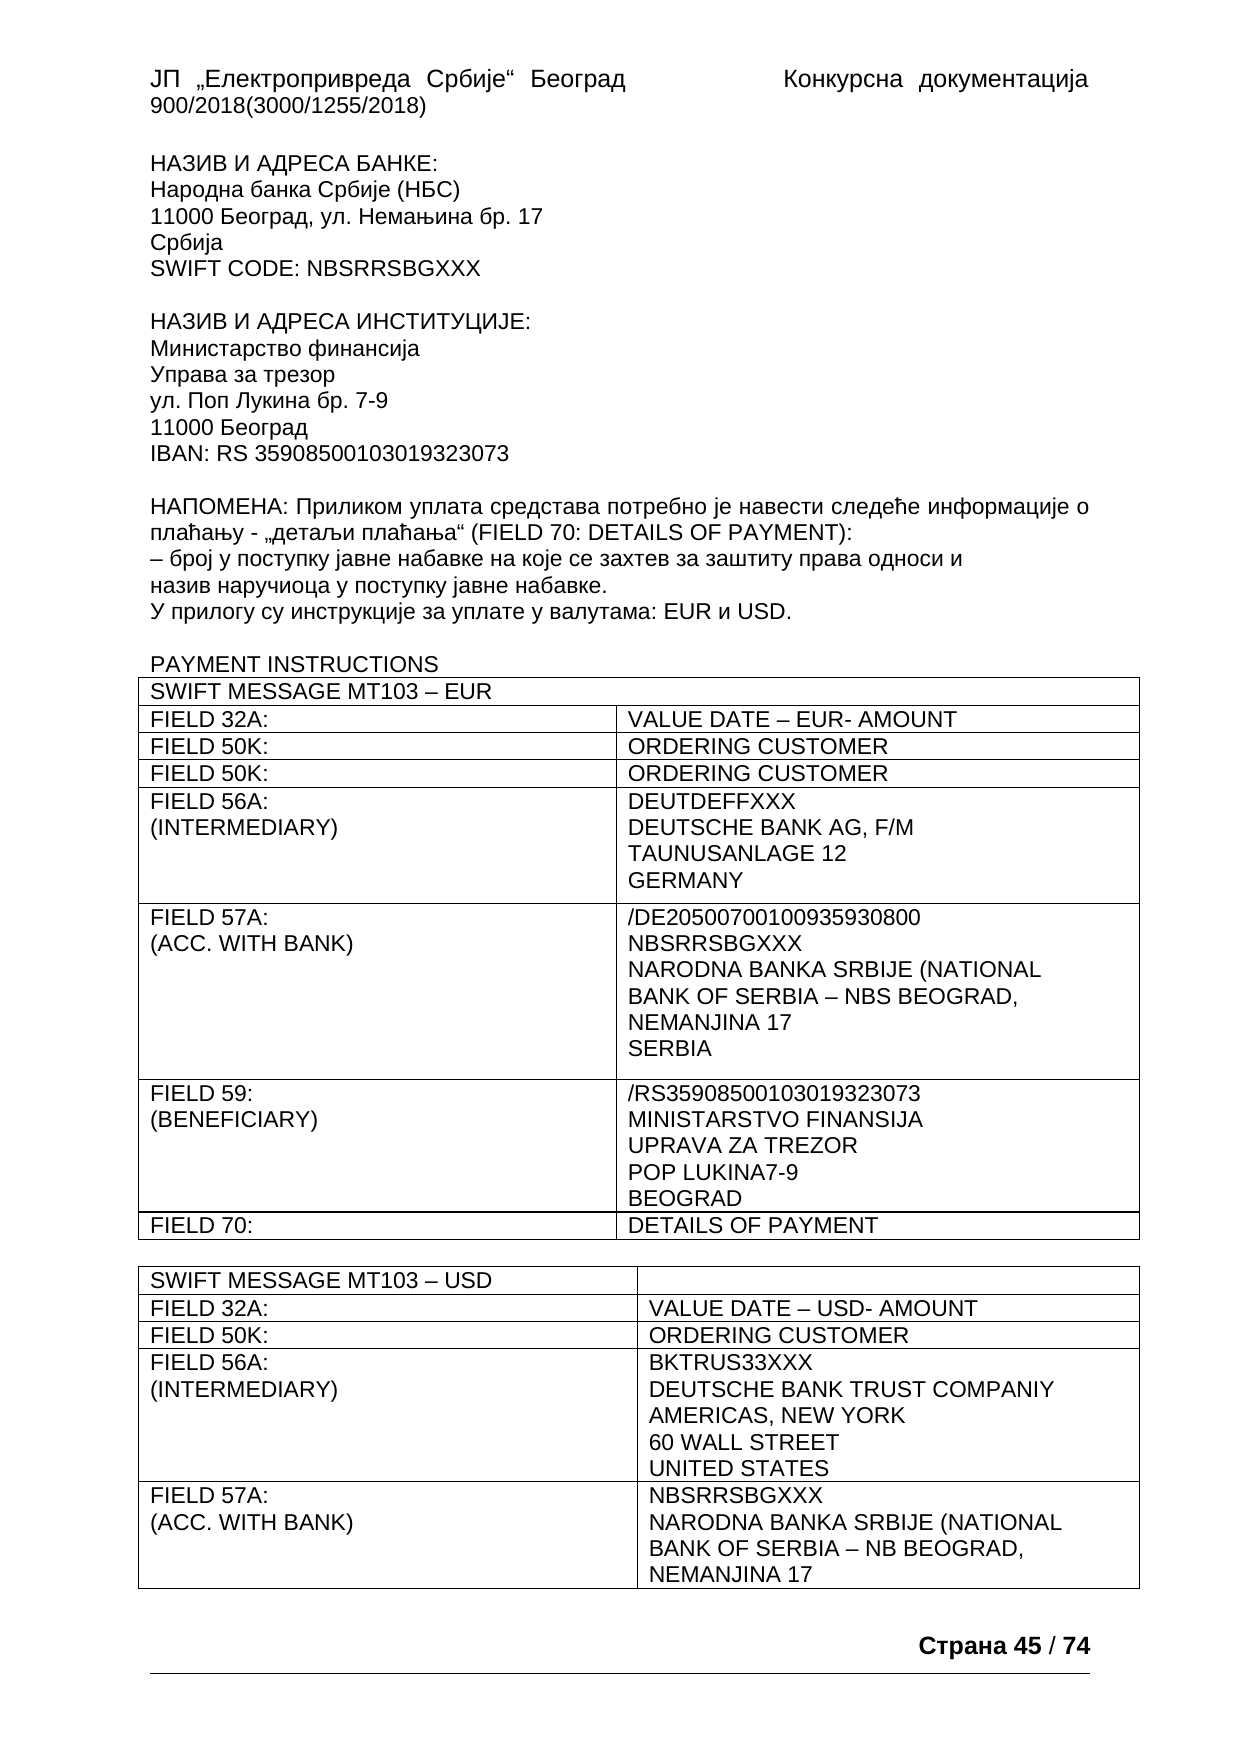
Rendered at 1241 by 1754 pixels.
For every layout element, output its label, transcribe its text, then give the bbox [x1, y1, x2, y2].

table_cell ORDERING CUSTOMER [617, 760, 1139, 787]
text НАЗИВ И АДРЕСА БАНКЕ: [150, 150, 1090, 176]
text НАПОМЕНА: Приликом уплата средстава потребно је навести следеће информације о плаћању - „детаљи плаћања“ (FIELD 70: DETAILS OF PAYMENT): [150, 493, 1090, 545]
text – број у поступку јавне набавке на које се захтев за заштиту права односи и [150, 545, 1090, 572]
table_cell FIELD 50K: [139, 733, 616, 759]
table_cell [638, 1482, 1139, 1588]
text Народна банка Србије (НБС) [150, 176, 1090, 203]
table_cell FIELD 50K: [139, 1322, 637, 1348]
table_cell FIELD 50K: [139, 760, 616, 787]
text У прилогу су инструкције за уплате у валутама: EUR и USD. [150, 598, 1090, 624]
table_cell VALUE DATE – EUR- AMOUNT [617, 706, 1139, 732]
table_cell BKTRUS33XXX DEUTSCHE BANK TRUST COMPANIY AMERICAS, NEW YORK 60 WALL STREET UNITED STATES [638, 1349, 1139, 1481]
table_cell FIELD 32A: [139, 1295, 637, 1321]
table_cell ORDERING CUSTOMER [638, 1322, 1139, 1348]
text НАЗИВ И АДРЕСА ИНСТИТУЦИЈЕ: [150, 308, 1090, 334]
text Србија [150, 229, 1090, 255]
text 11000 Београд, ул. Немањина бр. 17 [150, 203, 1090, 229]
table_header [638, 1267, 1139, 1293]
text назив наручиоца у поступку јавне набавке. [150, 572, 1090, 598]
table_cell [139, 1482, 637, 1588]
table_cell FIELD 56A: (INTERMEDIARY) [139, 1349, 637, 1481]
text 11000 Београд [150, 413, 1090, 440]
table_cell FIELD 70: [139, 1213, 616, 1239]
table_cell ORDERING CUSTOMER [617, 733, 1139, 759]
table_cell /DE20500700100935930800 NBSRRSBGXXX NARODNA BANKA SRBIJE (NATIONAL BANK OF SERBIA – NBS BEOGRAD, NEMANJINA 17 SERBIA [617, 904, 1139, 1078]
table_header SWIFT MESSAGE MT103 – EUR [139, 678, 1139, 704]
table_cell DETAILS OF PAYMENT [617, 1213, 1139, 1239]
table_header SWIFT MESSAGE MT103 – USD [139, 1267, 637, 1293]
table_cell FIELD 32A: [139, 706, 616, 732]
text IBAN: RS 35908500103019323073 [150, 440, 1090, 466]
text Управа за трезор [150, 361, 1090, 387]
table_cell FIELD 56A: (INTERMEDIARY) [139, 788, 616, 903]
table_cell VALUE DATE – USD- AMOUNT [638, 1295, 1139, 1321]
text Министарство финансија [150, 334, 1090, 361]
table_cell DEUTDEFFXXX DEUTSCHE BANK AG, F/M TAUNUSANLAGE 12 GERMANY [617, 788, 1139, 903]
text PAYMENT INSTRUCTIONS [150, 651, 1090, 677]
table_cell FIELD 57A: (ACC. WITH BANK) [139, 904, 616, 1078]
text SWIFT CODE: NBSRRSBGXXX [150, 255, 1090, 282]
text ул. Поп Лукина бр. 7-9 [150, 387, 1090, 413]
table_cell FIELD 59: (BENEFICIARY) [139, 1080, 616, 1211]
table_cell /RS35908500103019323073 MINISTARSTVO FINANSIJA UPRAVA ZA TREZOR POP LUKINA7-9 BEOGRAD [617, 1080, 1139, 1211]
